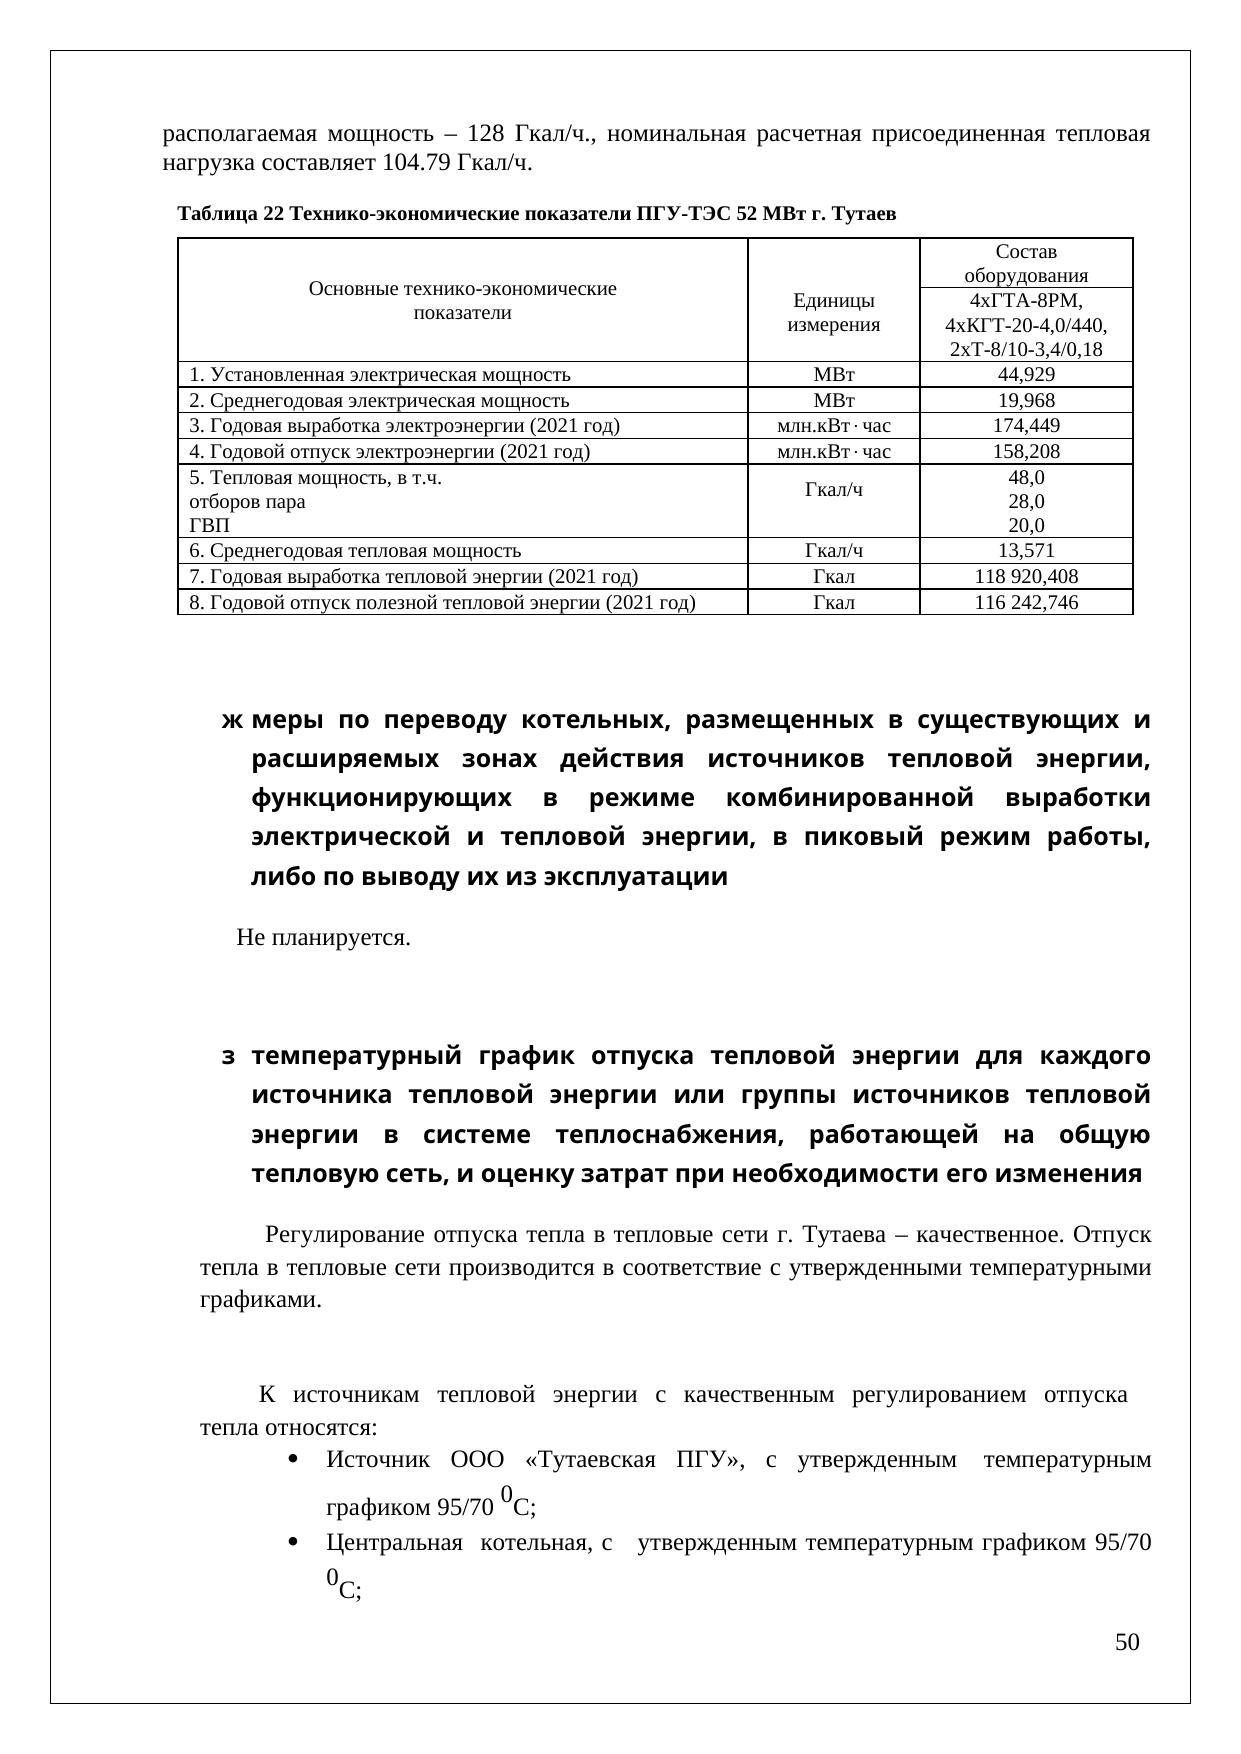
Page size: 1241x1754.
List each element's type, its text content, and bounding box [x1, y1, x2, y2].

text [162, 118, 1152, 176]
list меры по переводу котельных, размещенных в существующих и расширяемых зонах действия источников тепловой энергии, функционирующих в режиме комбинированной выработки электрической и тепловой энергии, в пиковый режим работы, либо по выводу их из эксплуатации [221, 702, 1152, 892]
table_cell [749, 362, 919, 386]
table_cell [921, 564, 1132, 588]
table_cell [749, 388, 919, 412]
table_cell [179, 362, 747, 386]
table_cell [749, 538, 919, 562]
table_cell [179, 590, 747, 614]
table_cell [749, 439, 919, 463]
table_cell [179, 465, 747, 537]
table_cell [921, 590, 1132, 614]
list Источник ООО «Тутаевская ПГУ», с утвержденным температурным графиком 95/70 0С; [288, 1444, 1152, 1521]
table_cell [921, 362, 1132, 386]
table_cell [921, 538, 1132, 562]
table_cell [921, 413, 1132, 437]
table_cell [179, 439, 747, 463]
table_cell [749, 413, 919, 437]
list температурный график отпуска тепловой энергии для каждого источника тепловой энергии или группы источников тепловой энергии в системе теплоснабжения, работающей на общую тепловую сеть, и оценку затрат при необходимости его изменения [221, 1038, 1152, 1189]
text Таблица 22 Технико-экономические показатели ПГУ-ТЭС 52 МВт г. Тутаев [177, 201, 1152, 225]
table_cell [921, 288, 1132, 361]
list Центральная котельная, с утвержденным температурным графиком 95/70 0С; [288, 1527, 1152, 1604]
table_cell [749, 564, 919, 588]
text К источникам тепловой энергии с качественным регулированием отпуска тепла относятся: [200, 1379, 1129, 1440]
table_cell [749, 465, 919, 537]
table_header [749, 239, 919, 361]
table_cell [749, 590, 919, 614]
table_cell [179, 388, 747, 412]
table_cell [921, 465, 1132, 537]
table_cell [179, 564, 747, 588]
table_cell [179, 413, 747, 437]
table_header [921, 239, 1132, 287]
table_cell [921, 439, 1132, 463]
text Регулирование отпуска тепла в тепловые сети г. Тутаева – качественное. Отпуск тепла в тепловые сети производится в соответствие с утвержденными температурными графиками. [200, 1219, 1152, 1313]
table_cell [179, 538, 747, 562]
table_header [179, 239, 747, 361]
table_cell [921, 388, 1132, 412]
text Не планируется. [162, 922, 1152, 951]
